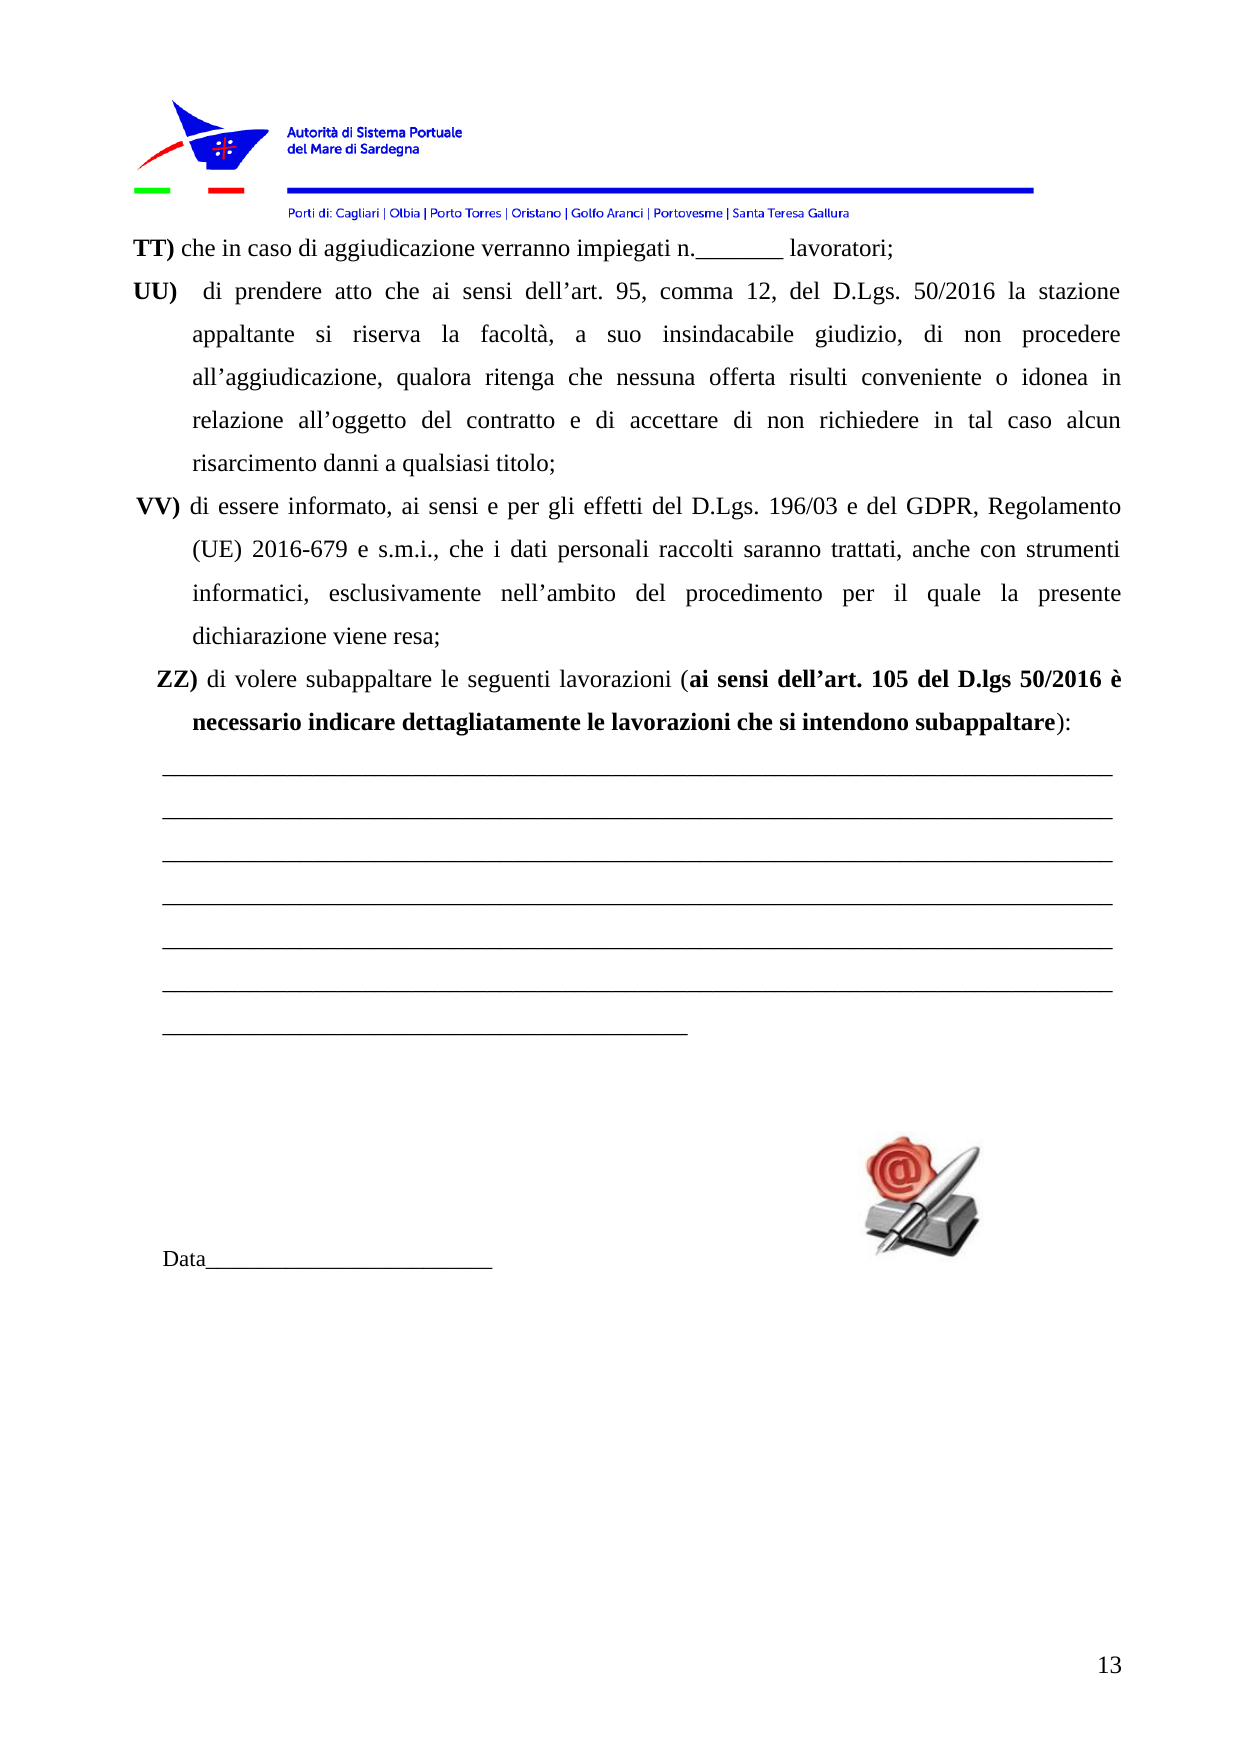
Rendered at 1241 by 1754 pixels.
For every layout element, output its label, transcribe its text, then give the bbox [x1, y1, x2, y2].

text ZZ) di volere subappaltare le seguenti lavorazioni (ai sensi dell’art. 105 del D.lgs 50/2016 è necessario indicare dettagliatamente le lavorazioni che si intendono subappaltare): [148, 664, 1122, 736]
text __________________________________________________________________________________________________________________________________________________________________________________________________________________________________________________________________________________________________________________________________________________________________________________________________________________________________________________________________________________________________________________ [162, 750, 1122, 1038]
text UU) di prendere atto che ai sensi dell’art. 95, comma 12, del D.Lgs. 50/2016 la stazione appaltante si riserva la facoltà, a suo insindacabile giudizio, di non procedere all’aggiudicazione, qualora ritenga che nessuna offerta risulti conveniente o idonea in relazione all’oggetto del contratto e di accettare di non richiedere in tal caso alcun risarcimento danni a qualsiasi titolo; [133, 276, 1122, 477]
text TT) che in caso di aggiudicazione verranno impiegati n._______ lavoratori; [133, 233, 1102, 261]
picture [822, 1131, 1017, 1267]
text Data_________________________ [162, 1131, 1122, 1272]
picture [88, 75, 1034, 233]
text VV) di essere informato, ai sensi e per gli effetti del D.Lgs. 196/03 e del GDPR, Regolamento (UE) 2016-679 e s.m.i., che i dati personali raccolti saranno trattati, anche con strumenti informatici, esclusivamente nell’ambito del procedimento per il quale la presente dichiarazione viene resa; [118, 491, 1122, 649]
